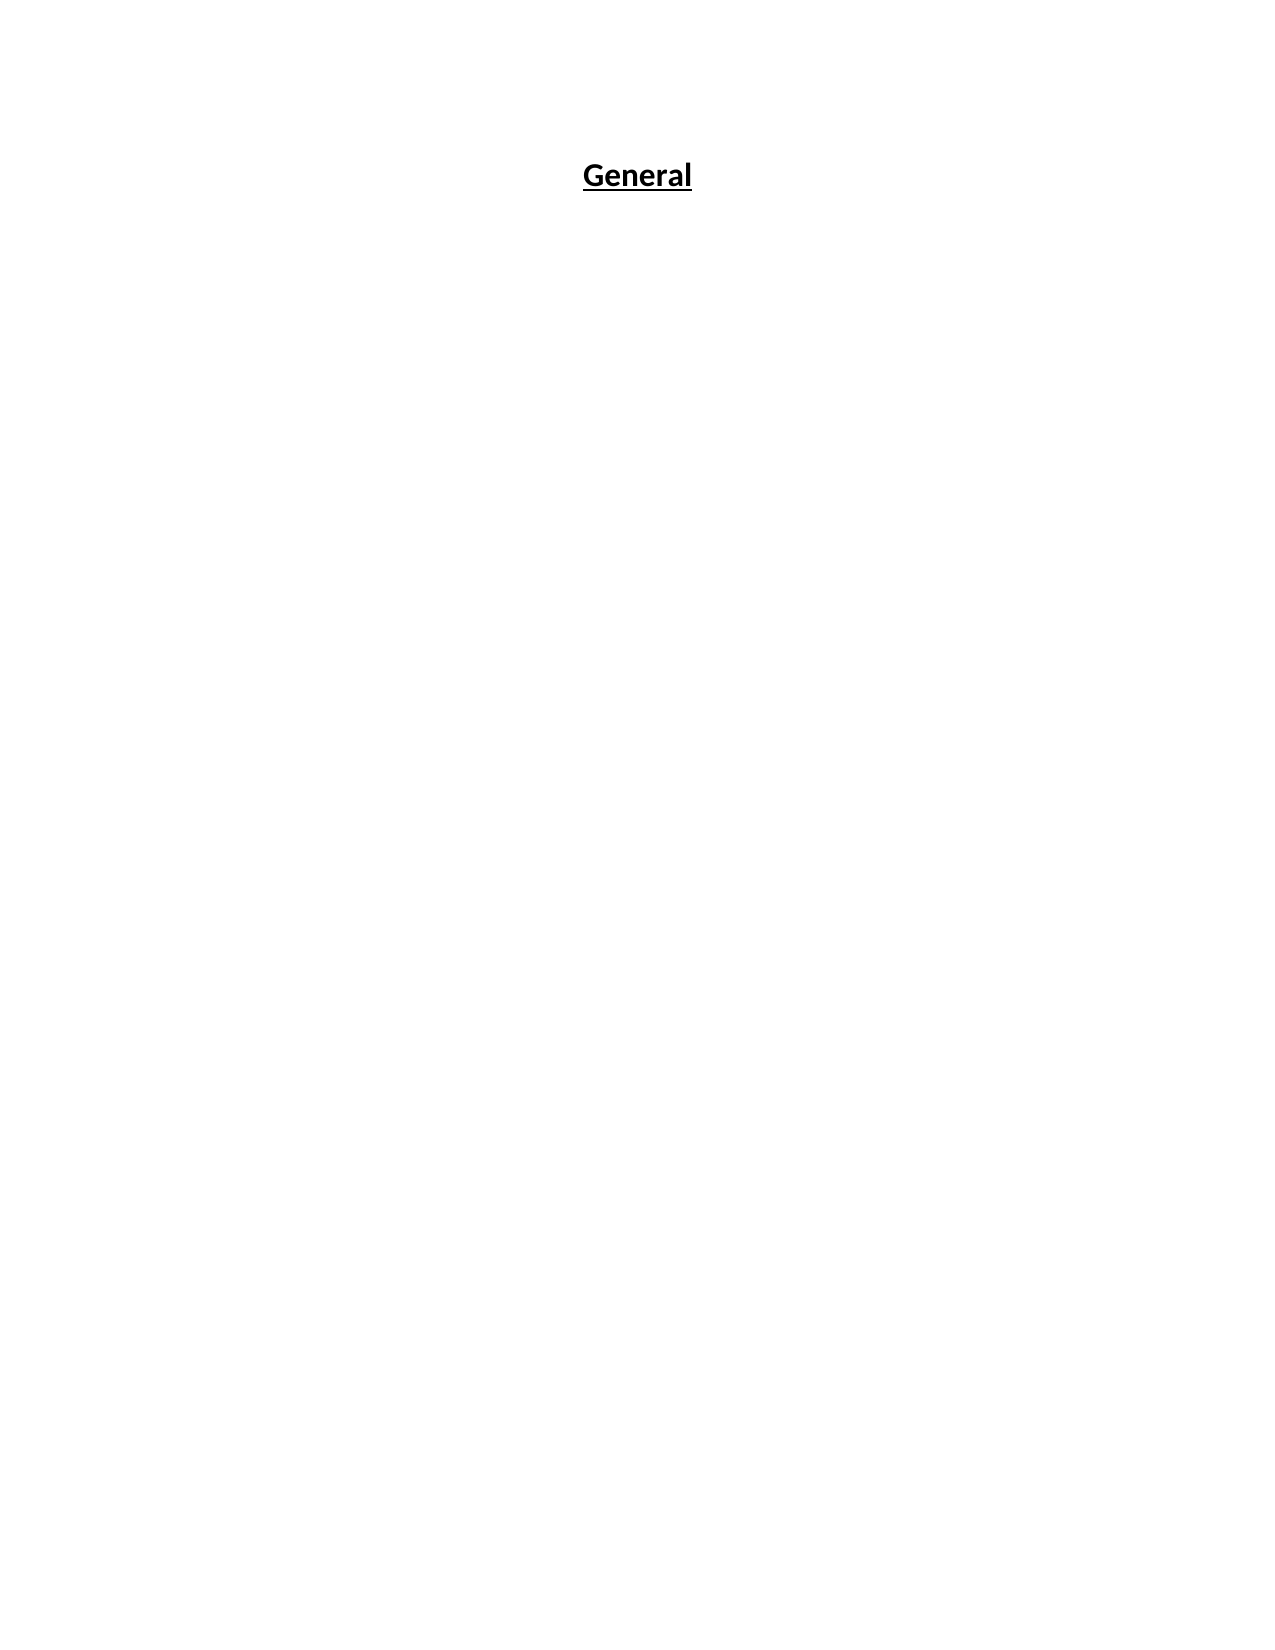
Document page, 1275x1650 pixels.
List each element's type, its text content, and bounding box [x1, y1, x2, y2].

subtitle General [150, 154, 1125, 195]
